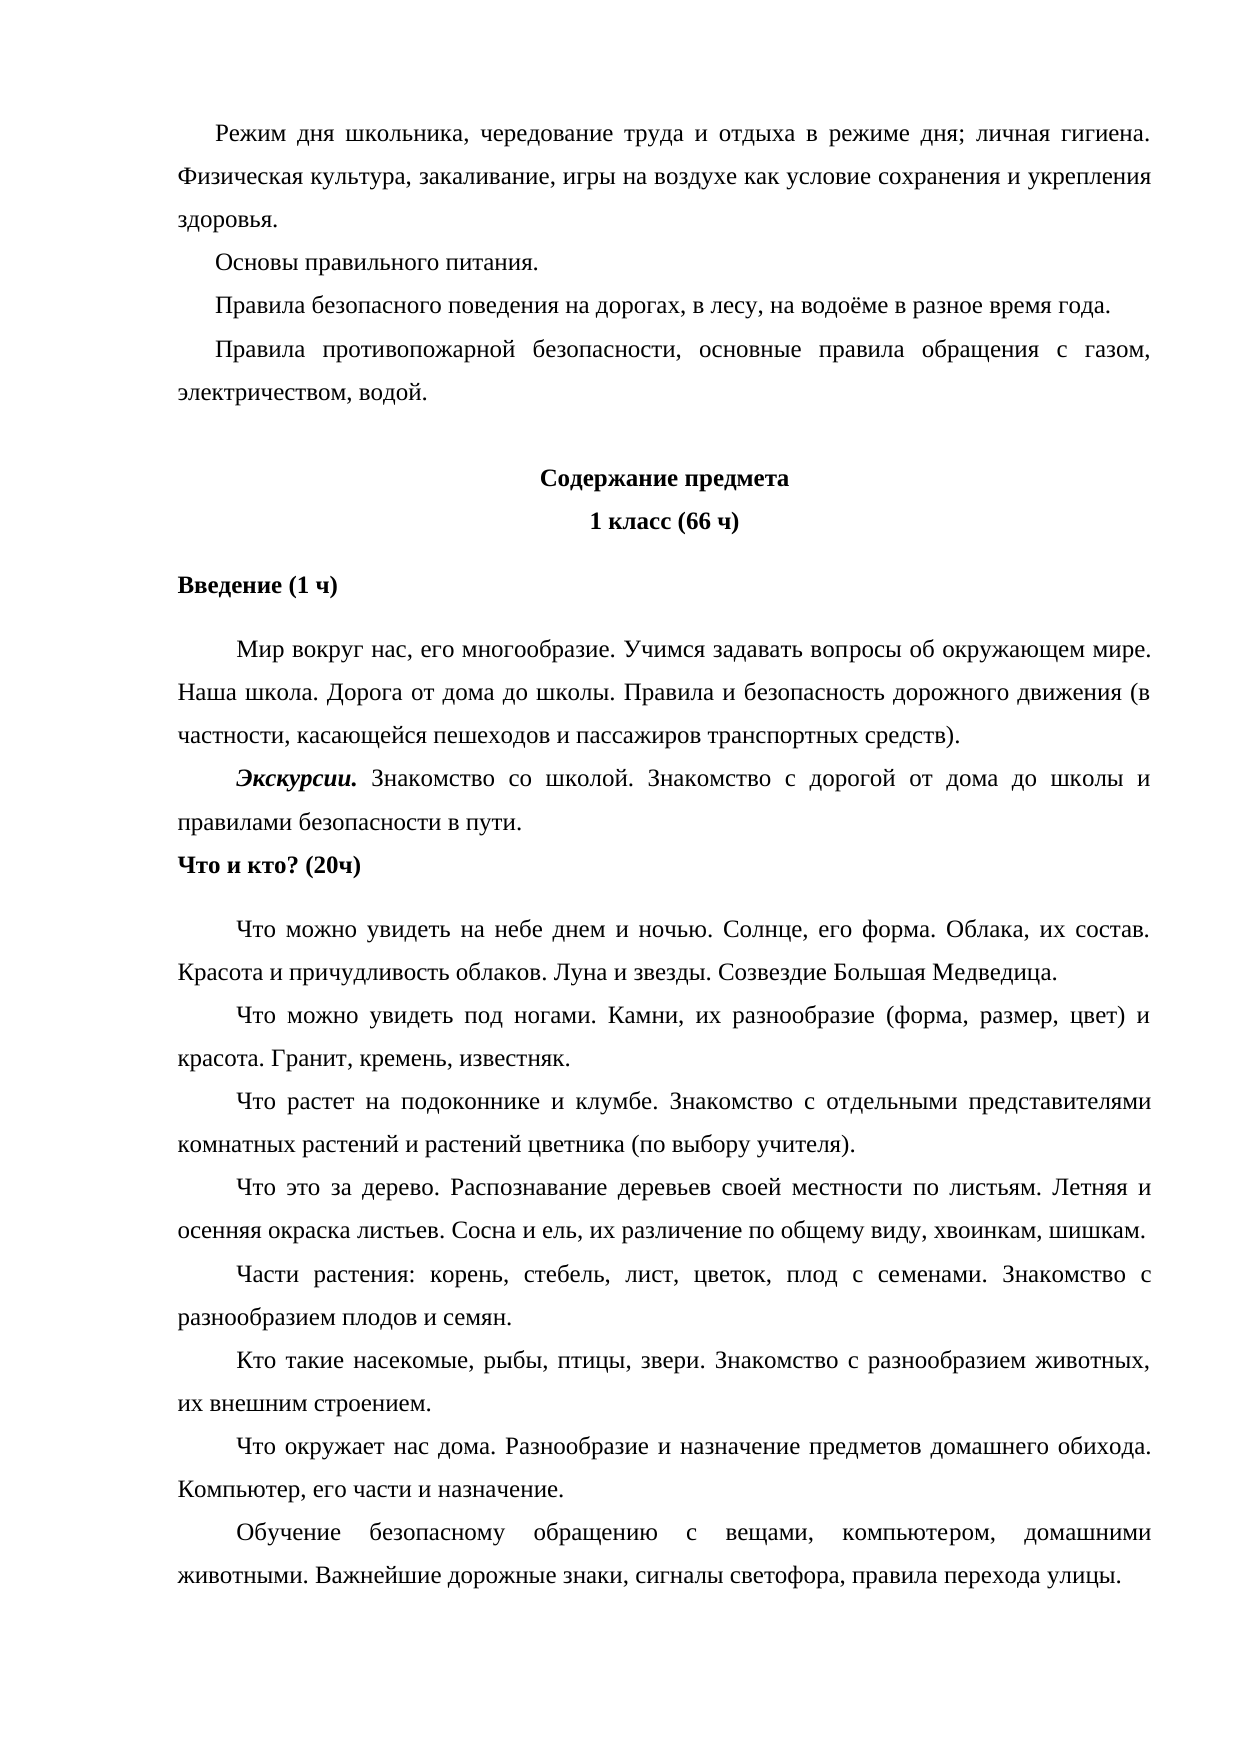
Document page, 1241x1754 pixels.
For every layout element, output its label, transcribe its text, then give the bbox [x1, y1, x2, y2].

text Части растения: корень, стебель, лист, цветок, плод с семенами. Знакомство с разнообразием плодов и семян. [177, 1259, 1152, 1331]
text Экскурсии. Знакомство со школой. Знакомство с дорогой от дома до школы и правилами безопасности в пути. [177, 763, 1152, 835]
text Мир вокруг нас, его многообразие. Учимся задавать вопросы об окружающем мире. Наша школа. Дорога от дома до школы. Правила и безопасность дорожного движения (в частности, касающейся пешеходов и пассажиров транспортных средств). [177, 634, 1152, 749]
text Кто такие насекомые, рыбы, птицы, звери. Знакомство с разнообразием животных, их внешним строением. [177, 1345, 1152, 1417]
text Основы правильного питания. [177, 247, 1152, 276]
text Что можно увидеть на небе днем и ночью. Солнце, его форма. Облака, их состав. Красота и причудливость облаков. Луна и звезды. Созвездие Большая Медведица. [177, 914, 1152, 986]
text Обучение безопасному обращению с вещами, компьютером, домашними животными. Важнейшие дорожные знаки, сигналы светофора, правила перехода улицы. [177, 1517, 1152, 1589]
text Что можно увидеть под ногами. Камни, их разнообразие (форма, размер, цвет) и красота. Гранит, кремень, известняк. [177, 1000, 1152, 1072]
text Введение (1 ч) [177, 570, 1152, 599]
text Правила безопасного поведения на дорогах, в лесу, на водоёме в разное время года. [177, 291, 1152, 319]
text Что окружает нас дома. Разнообразие и назначение предметов домашнего обихода. Компьютер, его части и назначение. [177, 1431, 1152, 1503]
text Что растет на подоконнике и клумбе. Знакомство с отдельными представителями комнатных растений и растений цветника (по выбору учителя). [177, 1086, 1152, 1158]
text Содержание предмета [177, 463, 1152, 492]
text Что и кто? (20ч) [177, 850, 1152, 878]
text Режим дня школьника, чередование труда и отдыха в режиме дня; личная гигиена. Физическая культура, закаливание, игры на воздухе как условие сохранения и укрепления здоровья. [177, 118, 1152, 233]
text 1 класс (66 ч) [177, 506, 1152, 535]
text Правила противопожарной безопасности, основные правила обращения с газом, электричеством, водой. [177, 334, 1152, 406]
text Что это за дерево. Распознавание деревьев своей местности по листьям. Летняя и осенняя окраска листьев. Сосна и ель, их различение по общему виду, хвоинкам, шишкам. [177, 1172, 1152, 1244]
